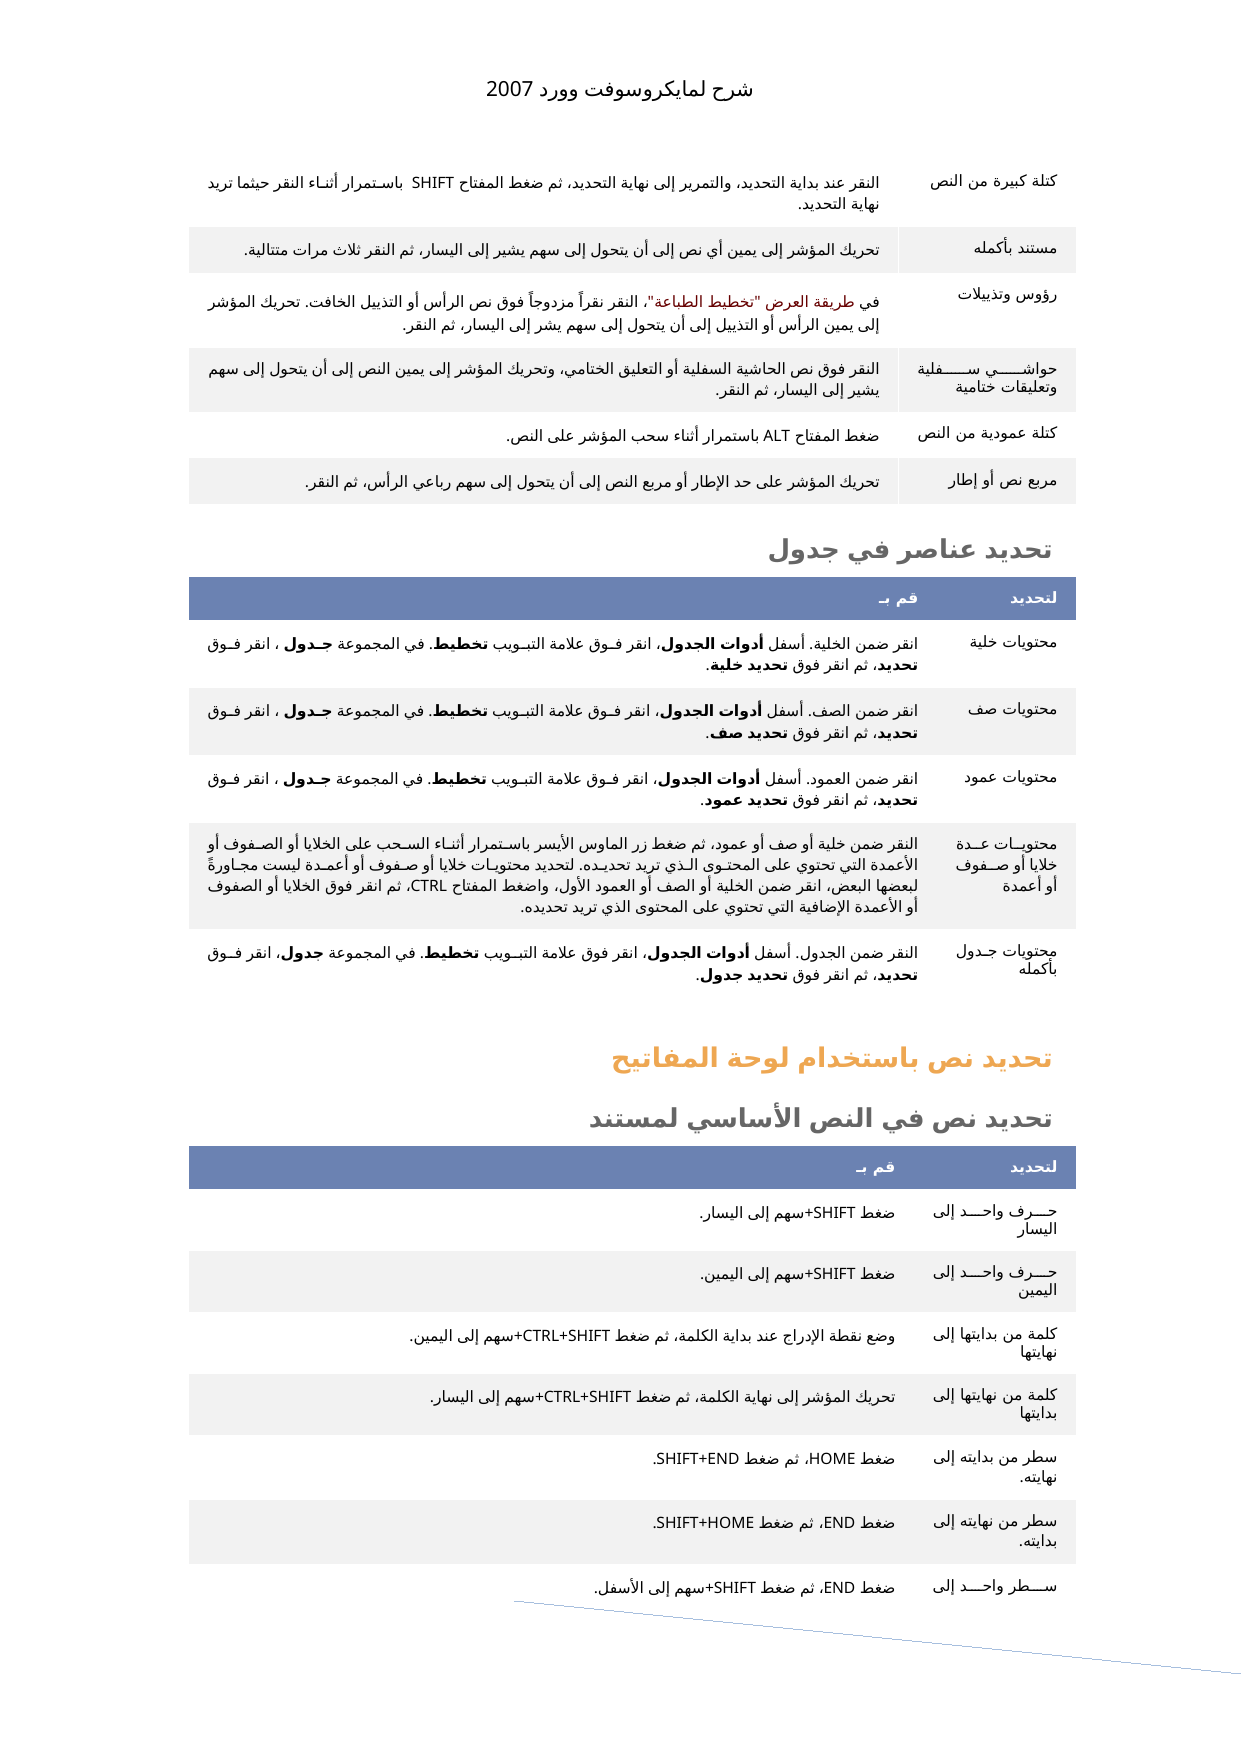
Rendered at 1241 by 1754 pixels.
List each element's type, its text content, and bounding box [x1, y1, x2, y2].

table_cell ضغط SHIFT+سهم إلى اليسار. [189, 1189, 914, 1251]
table_cell مستند بأكمله [899, 227, 1076, 273]
table_header لتحديد [937, 577, 1076, 620]
table_cell تحريك المؤشر على حد الإطار أو مربع النص إلى أن يتحول إلى سهم رباعي الرأس، ثم النقر. [189, 458, 898, 504]
table_cell ضغط HOME، ثم ضغط SHIFT+END. [189, 1435, 914, 1499]
table_cell رؤوس وتذييلات [899, 273, 1076, 347]
table_cell النقر فوق نص الحاشية السفلية أو التعليق الختامي، وتحريك المؤشر إلى يمين النص إلى أن يتحول إلى سهم يشير إلى اليسار، ثم النقر. [189, 348, 898, 412]
table_cell انقر ضمن العمود. أسفل أدوات الجدول، انقر فوق علامة التبويب تخطيط. في المجموعة جدول ، انقر فوق تحديد، ثم انقر فوق تحديد عمود. [189, 755, 937, 823]
table_cell كتلة عمودية من النص [899, 412, 1076, 458]
table_cell حرف واحد إلى اليمين [914, 1251, 1076, 1312]
table_cell تحريك المؤشر إلى يمين أي نص إلى أن يتحول إلى سهم يشير إلى اليسار، ثم النقر ثلاث مرات متتالية. [189, 227, 898, 273]
table_cell النقر ضمن خلية أو صف أو عمود، ثم ضغط زر الماوس الأيسر باستمرار أثناء السحب على الخلايا أو الصفوف أو الأعمدة التي تحتوي على المحتوى الذي تريد تحديده. لتحديد محتويات خلايا أو صفوف أو أعمدة ليست مجاورةً لبعضها البعض، انقر ضمن الخلية أو الصف أو العمود الأول، واضغط المفتاح CTRL، ثم انقر فوق الخلايا أو الصفوف أو الأعمدة الإضافية التي تحتوي على المحتوى الذي تريد تحديده. [189, 823, 937, 929]
table_cell سطر من نهايته إلى بدايته. [914, 1500, 1076, 1564]
table_header قم بـ [189, 1146, 914, 1189]
table_cell كتلة كبيرة من النص [899, 159, 1076, 227]
table_cell انقر ضمن الصف. أسفل أدوات الجدول، انقر فوق علامة التبويب تخطيط. في المجموعة جدول ، انقر فوق تحديد، ثم انقر فوق تحديد صف. [189, 688, 937, 755]
table_cell محتويات جدول بأكمله [937, 930, 1076, 997]
table_cell محتويات عدة خلايا أو صفوف أو أعمدة [937, 823, 1076, 929]
text تحديد نص باستخدام لوحة المفاتيح [187, 1039, 1053, 1073]
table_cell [189, 1564, 914, 1604]
table_cell انقر ضمن الخلية. أسفل أدوات الجدول، انقر فوق علامة التبويب تخطيط. في المجموعة جدول ، انقر فوق تحديد، ثم انقر فوق تحديد خلية. [189, 620, 937, 688]
text تحديد عناصر في جدول [187, 534, 1053, 564]
table_cell ضغط المفتاح ALT باستمرار أثناء سحب المؤشر على النص. [189, 412, 898, 458]
table_cell ضغط SHIFT+سهم إلى اليمين. [189, 1251, 914, 1312]
table_cell محتويات صف [937, 688, 1076, 755]
text تحديد نص في النص الأساسي لمستند [187, 1103, 1053, 1133]
table_cell ضغط END، ثم ضغط SHIFT+HOME. [189, 1500, 914, 1564]
table_cell حرف واحد إلى اليسار [914, 1189, 1076, 1251]
table_header قم بـ [189, 577, 937, 620]
table_cell تحريك المؤشر إلى نهاية الكلمة، ثم ضغط CTRL+SHIFT+سهم إلى اليسار. [189, 1374, 914, 1435]
table_cell النقر ضمن الجدول. أسفل أدوات الجدول، انقر فوق علامة التبويب تخطيط. في المجموعة جدول، انقر فوق تحديد، ثم انقر فوق تحديد جدول. [189, 930, 937, 997]
table_cell محتويات خلية [937, 620, 1076, 688]
table_cell حواشي سفلية وتعليقات ختامية [899, 348, 1076, 412]
table_cell محتويات عمود [937, 755, 1076, 823]
table_cell سطر من بدايته إلى نهايته. [914, 1435, 1076, 1499]
table_cell سطر واحد إلى الأسفل [914, 1564, 1076, 1604]
table_cell كلمة من بدايتها إلى نهايتها [914, 1312, 1076, 1373]
table_header لتحديد [914, 1146, 1076, 1189]
table_cell كلمة من نهايتها إلى بدايتها [914, 1374, 1076, 1435]
table_cell النقر عند بداية التحديد، والتمرير إلى نهاية التحديد، ثم ضغط المفتاح SHIFT باستمرار أثناء النقر حيثما تريد نهاية التحديد. [189, 159, 898, 227]
table_cell وضع نقطة الإدراج عند بداية الكلمة، ثم ضغط CTRL+SHIFT+سهم إلى اليمين. [189, 1312, 914, 1373]
table_cell مربع نص أو إطار [899, 458, 1076, 504]
table_cell في طريقة العرض "تخطيط الطباعة" (عرض تخطيط الطباعة: عرض للمستند أو كائن آخر بالشكل الذي سيظهر فيه عند طباعته. على سبيل المثال، تظهر العناصر مثل رؤوس الصفحات، والحواشي السفلية والأعمدة ومربعات النص في مواضعها الفعلية.)، النقر نقراً مزدوجاً فوق نص الرأس أو التذييل الخافت. تحريك المؤشر إلى يمين الرأس أو التذييل إلى أن يتحول إلى سهم يشر إلى اليسار، ثم النقر. [189, 273, 898, 347]
